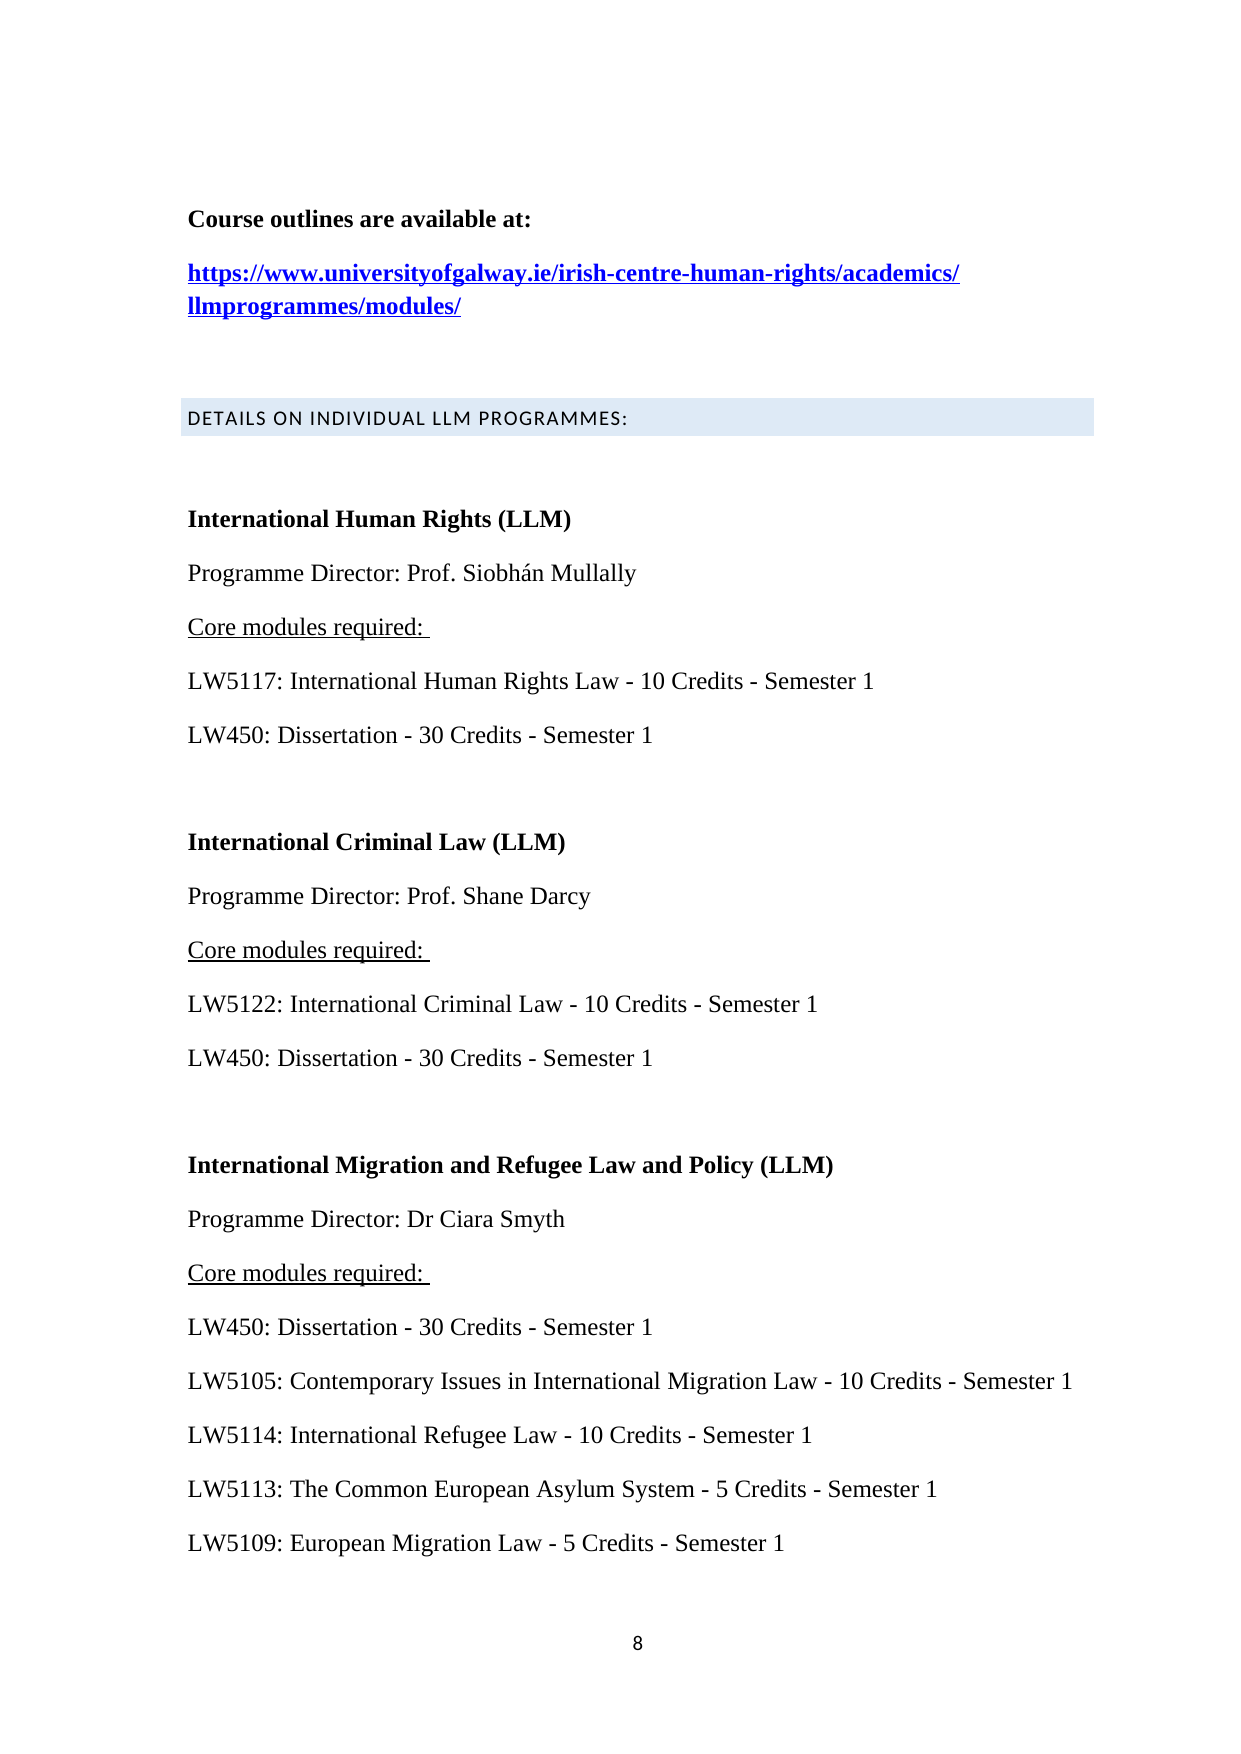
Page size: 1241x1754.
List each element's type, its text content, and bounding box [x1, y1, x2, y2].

text LW5109: European Migration Law - 5 Credits - Semester 1 [187, 1528, 1087, 1556]
text Core modules required: [187, 612, 1087, 641]
text LW5117: International Human Rights Law - 10 Credits - Semester 1 [187, 666, 1087, 695]
text Course outlines are available at: [187, 204, 1087, 233]
text International Human Rights (LLM) [187, 504, 1087, 533]
subtitle Details on individual LLM Programmes: [188, 405, 1087, 430]
text International Criminal Law (LLM) [187, 827, 1087, 856]
text LW5105: Contemporary Issues in International Migration Law - 10 Credits - Semester 1 [187, 1366, 1087, 1395]
text Core modules required: [187, 1258, 1087, 1287]
text LW450: Dissertation - 30 Credits - Semester 1 [187, 1043, 1087, 1072]
text Core modules required: [187, 935, 1087, 964]
text https://www.universityofgalway.ie/irish-centre-human-rights/academics/llmprogrammes/modules/ [187, 258, 1087, 319]
text LW5113: The Common European Asylum System - 5 Credits - Semester 1 [187, 1474, 1087, 1502]
text International Migration and Refugee Law and Policy (LLM) [187, 1151, 1087, 1179]
text LW5122: International Criminal Law - 10 Credits - Semester 1 [187, 989, 1087, 1018]
text LW450: Dissertation - 30 Credits - Semester 1 [187, 720, 1087, 748]
text LW5114: International Refugee Law - 10 Credits - Semester 1 [187, 1420, 1087, 1449]
text Programme Director: Prof. Shane Darcy [187, 881, 1087, 910]
text Programme Director: Prof. Siobhán Mullally [187, 558, 1087, 587]
text Programme Director: Dr Ciara Smyth [187, 1204, 1087, 1233]
text LW450: Dissertation - 30 Credits - Semester 1 [187, 1312, 1087, 1341]
